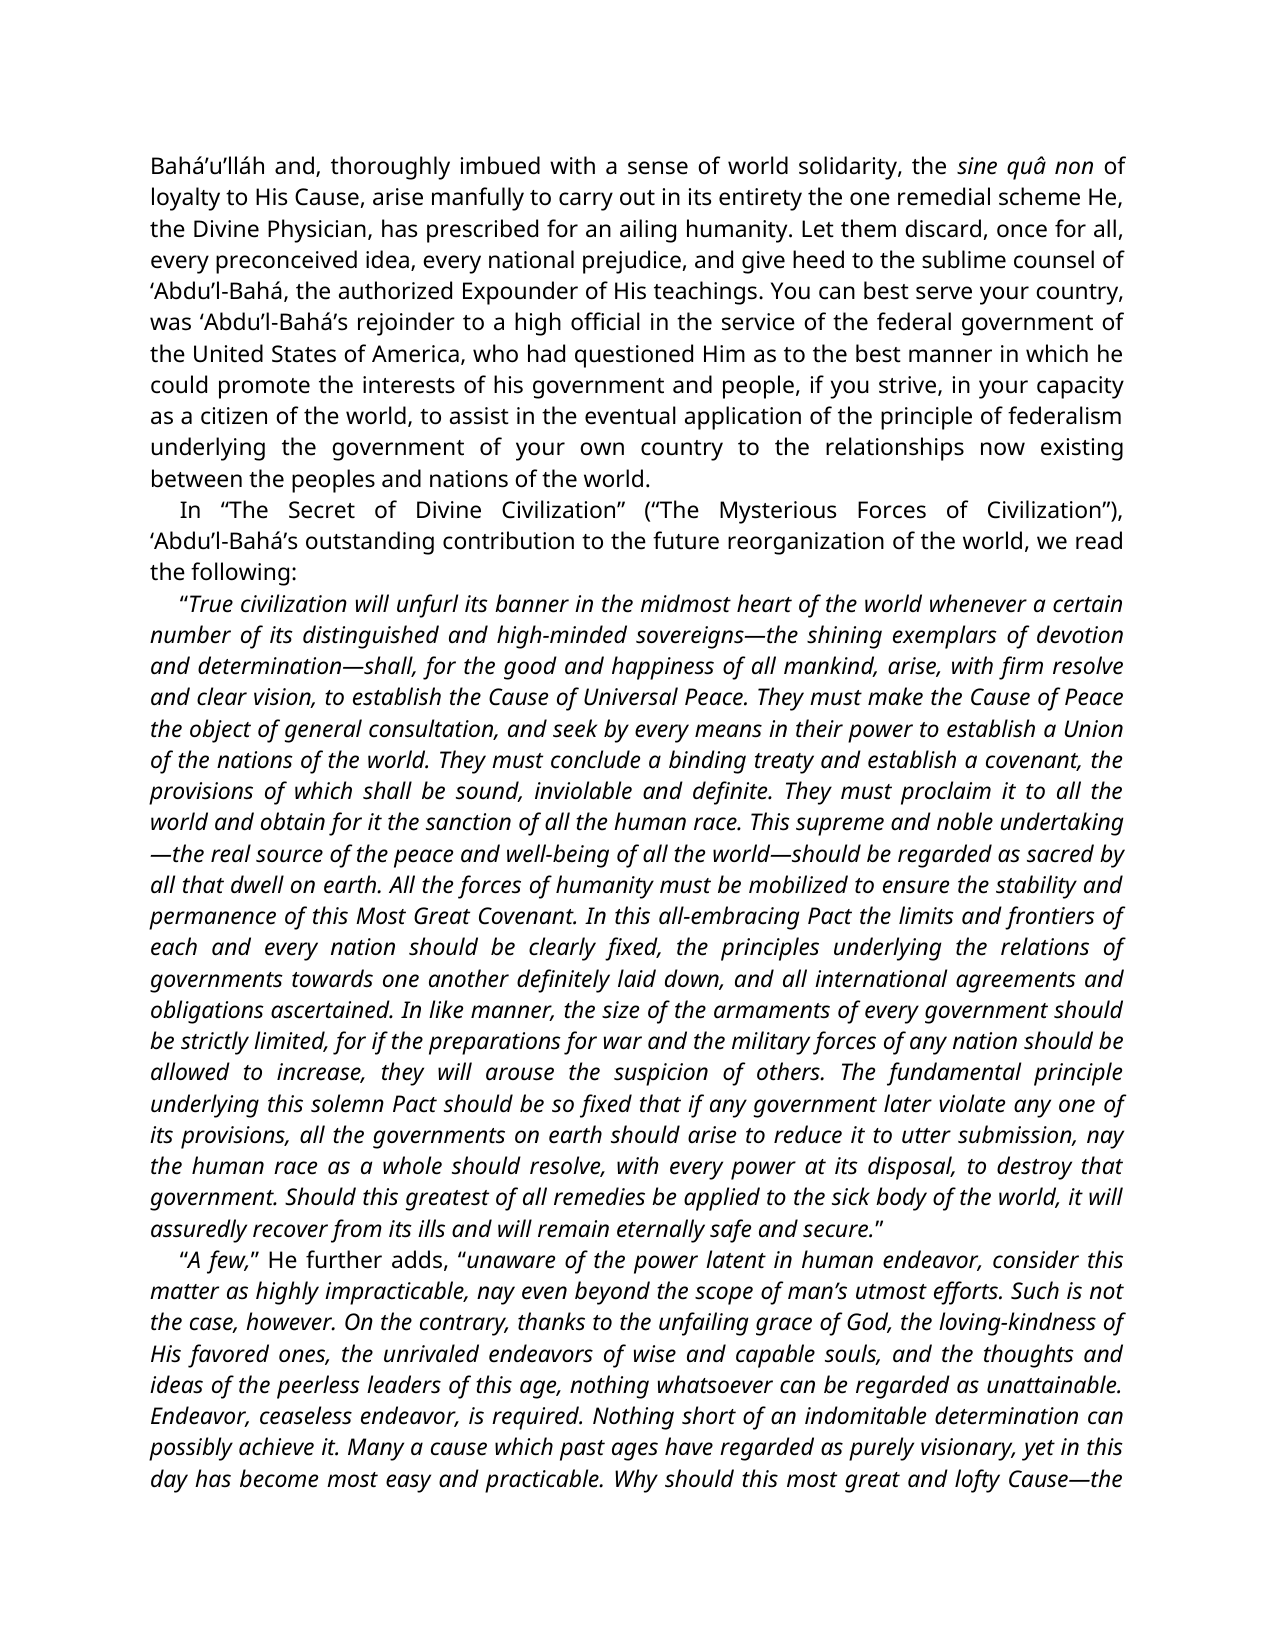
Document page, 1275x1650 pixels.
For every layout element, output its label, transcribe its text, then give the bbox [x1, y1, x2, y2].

text “True civilization will unfurl its banner in the midmost heart of the world whenever a certain number of its distinguished and high-minded sovereigns—the shining exemplars of devotion and determination—shall, for the good and happiness of all mankind, arise, with firm resolve and clear vision, to establish the Cause of Universal Peace. They must make the Cause of Peace the object of general consultation, and seek by every means in their power to establish a Union of the nations of the world. They must conclude a binding treaty and establish a covenant, the provisions of which shall be sound, inviolable and definite. They must proclaim it to all the world and obtain for it the sanction of all the human race. This supreme and noble undertaking—the real source of the peace and well-being of all the world—should be regarded as sacred by all that dwell on earth. All the forces of humanity must be mobilized to ensure the stability and permanence of this Most Great Covenant. In this all-embracing Pact the limits and frontiers of each and every nation should be clearly fixed, the principles underlying the relations of governments towards one another definitely laid down, and all international agreements and obligations ascertained. In like manner, the size of the armaments of every government should be strictly limited, for if the preparations for war and the military forces of any nation should be allowed to increase, they will arouse the suspicion of others. The fundamental principle underlying this solemn Pact should be so fixed that if any government later violate any one of its provisions, all the governments on earth should arise to reduce it to utter submission, nay the human race as a whole should resolve, with every power at its disposal, to destroy that government. Should this greatest of all remedies be applied to the sick body of the world, it will assuredly recover from its ills and will remain eternally safe and secure.” [150, 587, 1125, 1244]
text In “The Secret of Divine Civilization” (“The Mysterious Forces of Civilization”), ‘Abdu’l‑Bahá’s outstanding contribution to the future reorganization of the world, we read the following: [150, 494, 1125, 587]
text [150, 150, 1125, 494]
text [150, 1244, 1125, 1494]
